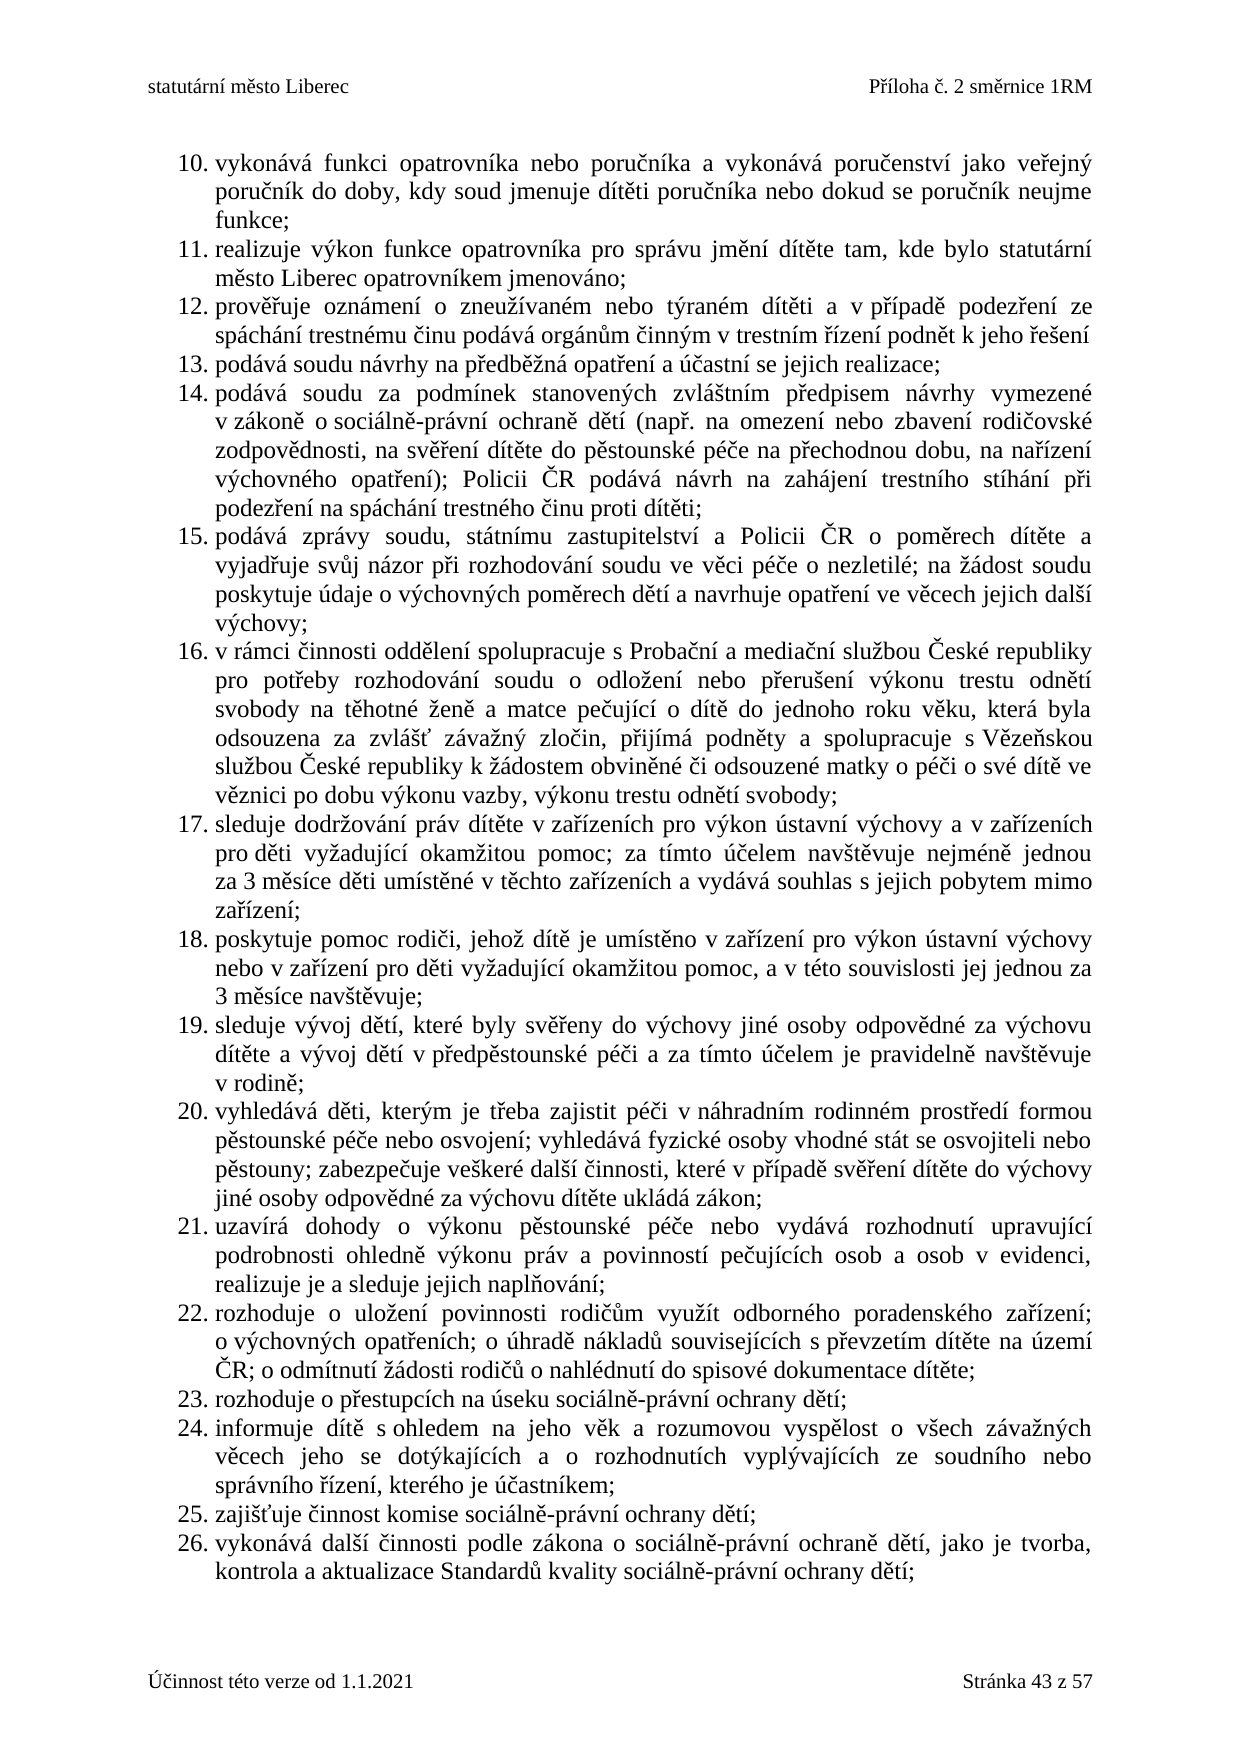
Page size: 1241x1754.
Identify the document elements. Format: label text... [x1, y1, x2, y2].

list rozhoduje o přestupcích na úseku sociálně-právní ochrany dětí; [177, 1384, 1093, 1413]
list poskytuje pomoc rodiči, jehož dítě je umístěno v zařízení pro výkon ústavní výchovy nebo v zařízení pro děti vyžadující okamžitou pomoc, a v této souvislosti jej jednou za 3 měsíce navštěvuje; [177, 924, 1093, 1010]
list rozhoduje o uložení povinnosti rodičům využít odborného poradenského zařízení; o výchovných opatřeních; o úhradě nákladů souvisejících s převzetím dítěte na území ČR; o odmítnutí žádosti rodičů o nahlédnutí do spisové dokumentace dítěte; [177, 1298, 1093, 1384]
list vykonává funkci opatrovníka nebo poručníka a vykonává poručenství jako veřejný poručník do doby, kdy soud jmenuje dítěti poručníka nebo dokud se poručník neujme funkce; [177, 148, 1093, 234]
list v rámci činnosti oddělení spolupracuje s Probační a mediační službou České republiky pro potřeby rozhodování soudu o odložení nebo přerušení výkonu trestu odnětí svobody na těhotné ženě a matce pečující o dítě do jednoho roku věku, která byla odsouzena za zvlášť závažný zločin, přijímá podněty a spolupracuje s Vězeňskou službou České republiky k žádostem obviněné či odsouzené matky o péči o své dítě ve věznici po dobu výkonu vazby, výkonu trestu odnětí svobody; [177, 636, 1093, 809]
list vykonává další činnosti podle zákona o sociálně-právní ochraně dětí, jako je tvorba, kontrola a aktualizace Standardů kvality sociálně-právní ochrany dětí; [177, 1528, 1093, 1585]
list uzavírá dohody o výkonu pěstounské péče nebo vydává rozhodnutí upravující podrobnosti ohledně výkonu práv a povinností pečujících osob a osob v evidenci, realizuje je a sleduje jejich naplňování; [177, 1211, 1093, 1298]
list podává soudu za podmínek stanovených zvláštním předpisem návrhy vymezené v zákoně o sociálně-právní ochraně dětí (např. na omezení nebo zbavení rodičovské zodpovědnosti, na svěření dítěte do pěstounské péče na přechodnou dobu, na nařízení výchovného opatření); Policii ČR podává návrh na zahájení trestního stíhání při podezření na spáchání trestného činu proti dítěti; [177, 378, 1093, 521]
list realizuje výkon funkce opatrovníka pro správu jmění dítěte tam, kde bylo statutární město Liberec opatrovníkem jmenováno; [177, 234, 1093, 291]
list sleduje vývoj dětí, které byly svěřeny do výchovy jiné osoby odpovědné za výchovu dítěte a vývoj dětí v předpěstounské péči a za tímto účelem je pravidelně navštěvuje v rodině; [177, 1010, 1093, 1096]
list sleduje dodržování práv dítěte v zařízeních pro výkon ústavní výchovy a v zařízeních pro děti vyžadující okamžitou pomoc; za tímto účelem navštěvuje nejméně jednou za 3 měsíce děti umístěné v těchto zařízeních a vydává souhlas s jejich pobytem mimo zařízení; [177, 809, 1093, 924]
list vyhledává děti, kterým je třeba zajistit péči v náhradním rodinném prostředí formou pěstounské péče nebo osvojení; vyhledává fyzické osoby vhodné stát se osvojiteli nebo pěstouny; zabezpečuje veškeré další činnosti, které v případě svěření dítěte do výchovy jiné osoby odpovědné za výchovu dítěte ukládá zákon; [177, 1096, 1093, 1211]
list informuje dítě s ohledem na jeho věk a rozumovou vyspělost o všech závažných věcech jeho se dotýkajících a o rozhodnutích vyplývajících ze soudního nebo správního řízení, kterého je účastníkem; [177, 1413, 1093, 1499]
list podává soudu návrhy na předběžná opatření a účastní se jejich realizace; [177, 349, 1093, 378]
list zajišťuje činnost komise sociálně-právní ochrany dětí; [177, 1499, 1093, 1528]
list podává zprávy soudu, státnímu zastupitelství a Policii ČR o poměrech dítěte a vyjadřuje svůj názor při rozhodování soudu ve věci péče o nezletilé; na žádost soudu poskytuje údaje o výchovných poměrech dětí a navrhuje opatření ve věcech jejich další výchovy; [177, 521, 1093, 636]
list prověřuje oznámení o zneužívaném nebo týraném dítěti a v případě podezření ze spáchání trestnému činu podává orgánům činným v trestním řízení podnět k jeho řešení [177, 291, 1093, 349]
